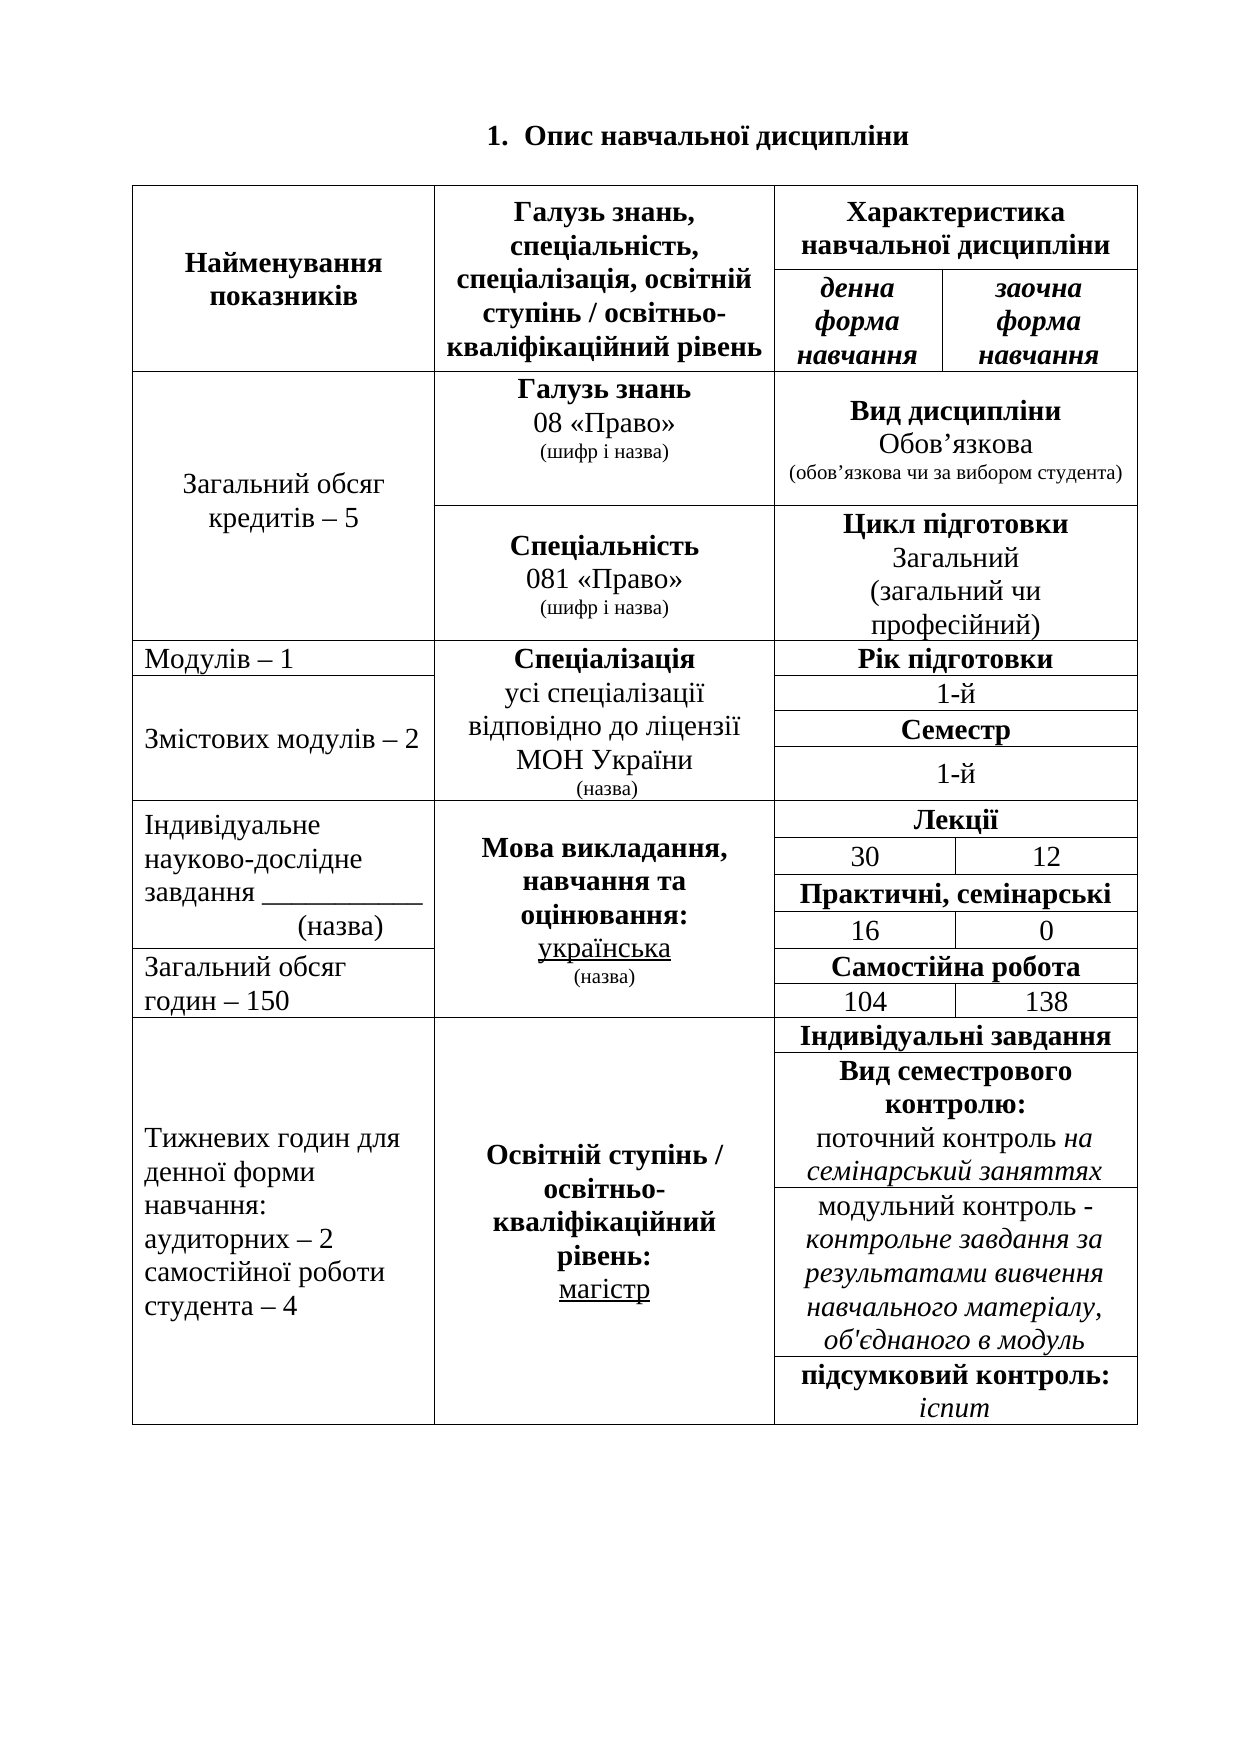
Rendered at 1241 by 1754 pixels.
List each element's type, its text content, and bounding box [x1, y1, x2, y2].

table_cell Самостійна робота [775, 949, 1137, 983]
table_cell 30 [775, 838, 955, 874]
table_cell Освітній ступінь / освітньо-кваліфікаційний рівень: магістр [435, 1018, 774, 1424]
table_cell модульний контроль - контрольне завдання за результатами вивчення навчального матеріалу, об'єднаного в модуль [775, 1188, 1137, 1356]
table_header Найменування показників [133, 186, 434, 371]
table_cell Вид семестрового контролю: поточний контроль на семінарський заняттях [775, 1053, 1137, 1187]
table_cell Спеціалізація усі спеціалізації відповідно до ліцензії МОН України (назва) [435, 641, 774, 799]
list Опис навчальної дисципліни [215, 118, 1181, 152]
table_cell 0 [956, 912, 1137, 948]
table_header Галузь знань, спеціальність, спеціалізація, освітній ступінь / освітньо-кваліфікаційний рівень [435, 186, 774, 371]
table_cell 104 [775, 984, 955, 1017]
table_cell Галузь знань 08 «Право» (шифр і назва) [435, 372, 774, 505]
table_cell 16 [775, 912, 955, 948]
table_cell Лекції [775, 801, 1137, 837]
table_cell Тижневих годин для денної форми навчання: аудиторних – 2 самостійної роботи студента – 4 [133, 1018, 434, 1424]
table_cell Цикл підготовки Загальний (загальний чи професійний) [775, 506, 1137, 640]
table_cell заочна форма навчання [943, 270, 1137, 371]
table_cell 1-й [775, 676, 1137, 710]
table_cell Спеціальність 081 «Право» (шифр і назва) [435, 506, 774, 640]
table_cell Загальний обсяг годин – 150 [133, 949, 434, 1017]
table_cell денна форма навчання [775, 270, 942, 371]
table_cell Загальний обсяг кредитів – 5 [133, 372, 434, 640]
table_cell Індивідуальні завдання [775, 1018, 1137, 1052]
table_cell 1-й [775, 747, 1137, 799]
table_cell Вид дисципліни Обов’язкова (обов’язкова чи за вибором студента) [775, 372, 1137, 505]
table_header Характеристика навчальної дисципліни [775, 186, 1137, 269]
table_cell 138 [956, 984, 1137, 1017]
table_cell Індивідуальне науково-дослідне завдання ___________ (назва) [133, 801, 434, 948]
table_cell Модулів – 1 [133, 641, 434, 675]
table_cell Мова викладання, навчання та оцінювання: українська (назва) [435, 801, 774, 1017]
table_cell 12 [956, 838, 1137, 874]
table_cell Рік підготовки [775, 641, 1137, 675]
table_cell Практичні, семінарські [775, 875, 1137, 911]
table_cell Семестр [775, 711, 1137, 746]
table_cell Змістових модулів – 2 [133, 676, 434, 799]
table_cell підсумковий контроль: іспит [775, 1357, 1137, 1424]
